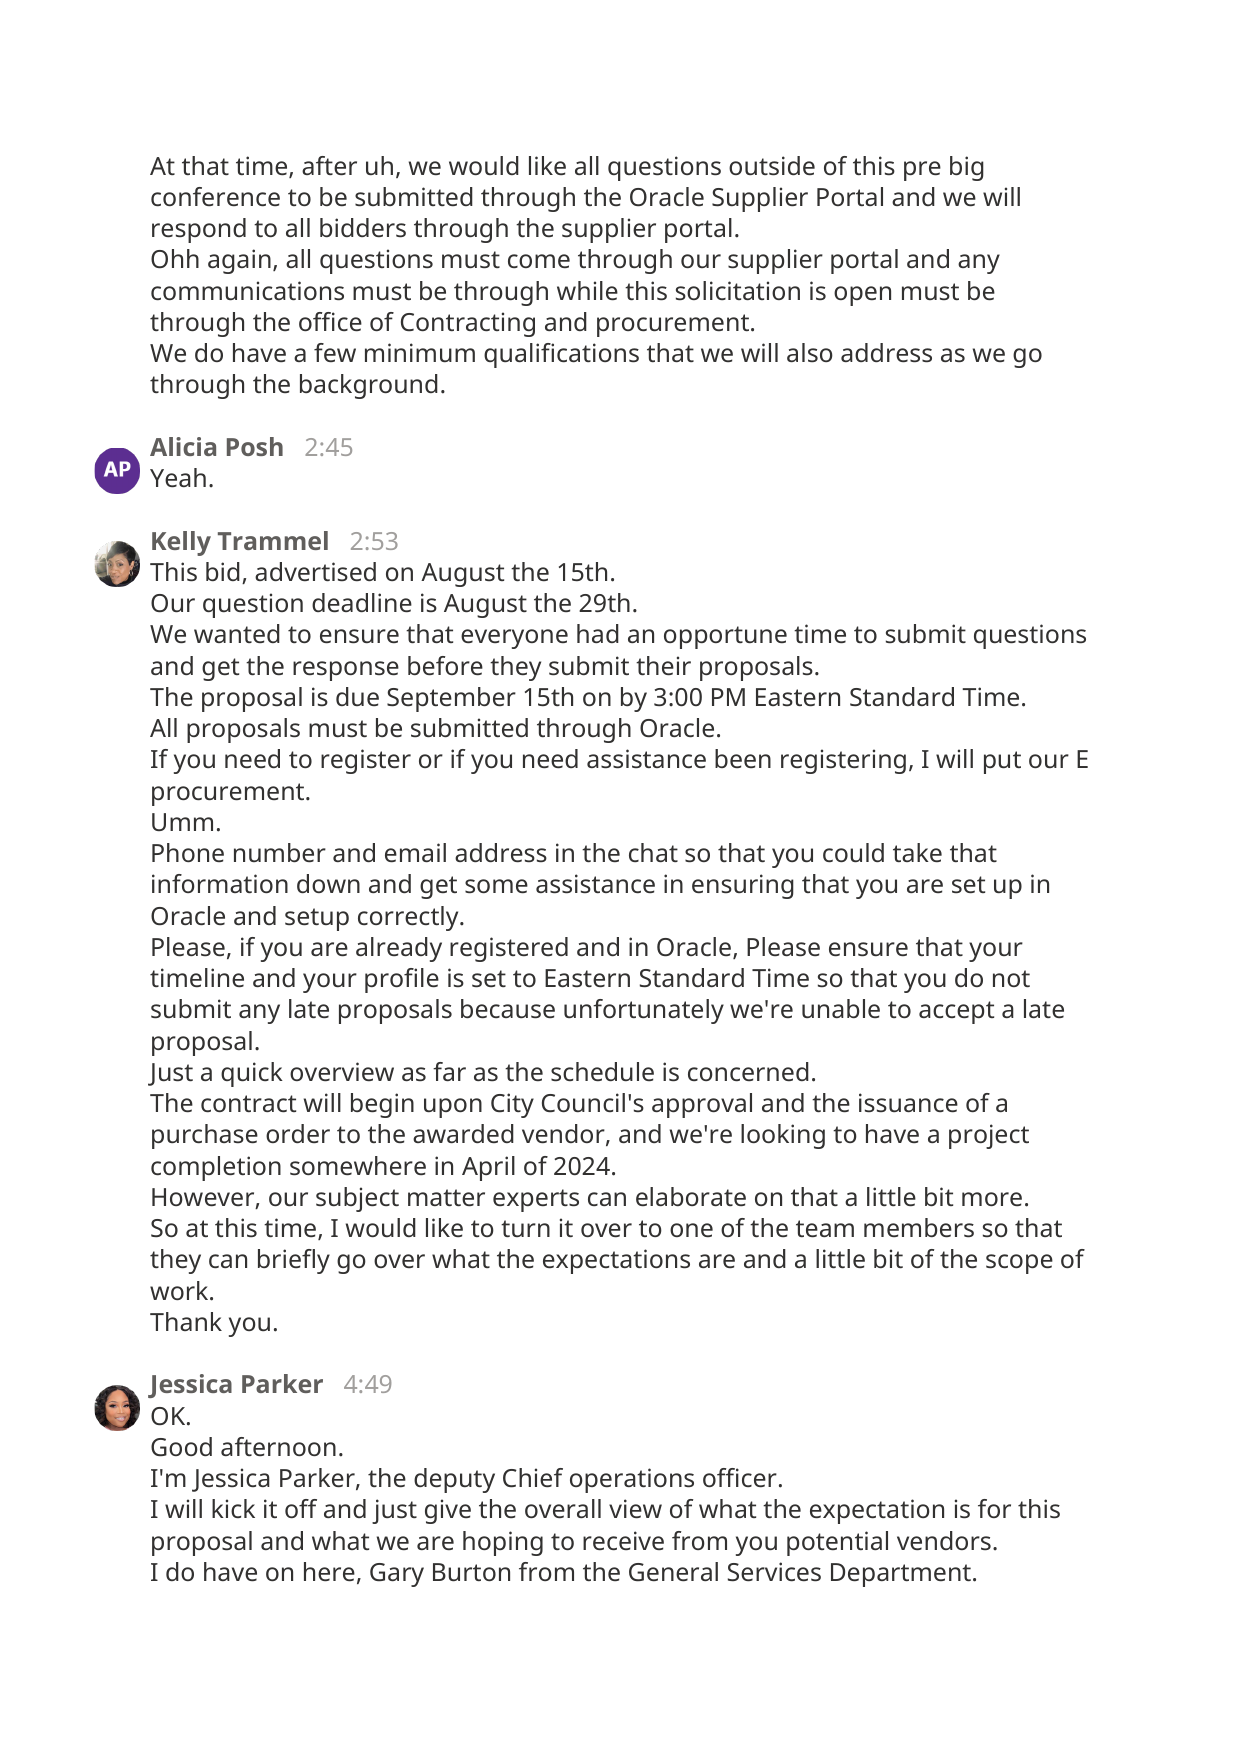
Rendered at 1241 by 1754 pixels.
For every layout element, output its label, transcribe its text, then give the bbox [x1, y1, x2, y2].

picture [94, 448, 140, 494]
text Kelly Trammel 2:53 This bid, advertised on August the 15th. Our question deadline is August the 29th. We wanted to ensure that everyone had an opportune time to submit questions and get the response before they submit their proposals. The proposal is due September 15th on by 3:00 PM Eastern Standard Time. All proposals must be submitted through Oracle. If you need to register or if you need assistance been registering, I will put our E procurement. Umm. Phone number and email address in the chat so that you could take that information down and get some assistance in ensuring that you are set up in Oracle and setup correctly. Please, if you are already registered and in Oracle, Please ensure that your timeline and your profile is set to Eastern Standard Time so that you do not submit any late proposals because unfortunately we're unable to accept a late proposal. Just a quick overview as far as the schedule is concerned. The contract will begin upon City Council's approval and the issuance of a purchase order to the awarded vendor, and we're looking to have a project completion somewhere in April of 2024. However, our subject matter experts can elaborate on that a little bit more. So at this time, I would like to turn it over to one of the team members so that they can briefly go over what the expectations are and a little bit of the scope of work. Thank you. [150, 494, 1090, 1337]
picture [94, 541, 140, 587]
text Alicia Posh 2:45 Yeah. [150, 400, 1090, 494]
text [150, 150, 1090, 400]
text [150, 1337, 1090, 1587]
picture [94, 1385, 140, 1431]
